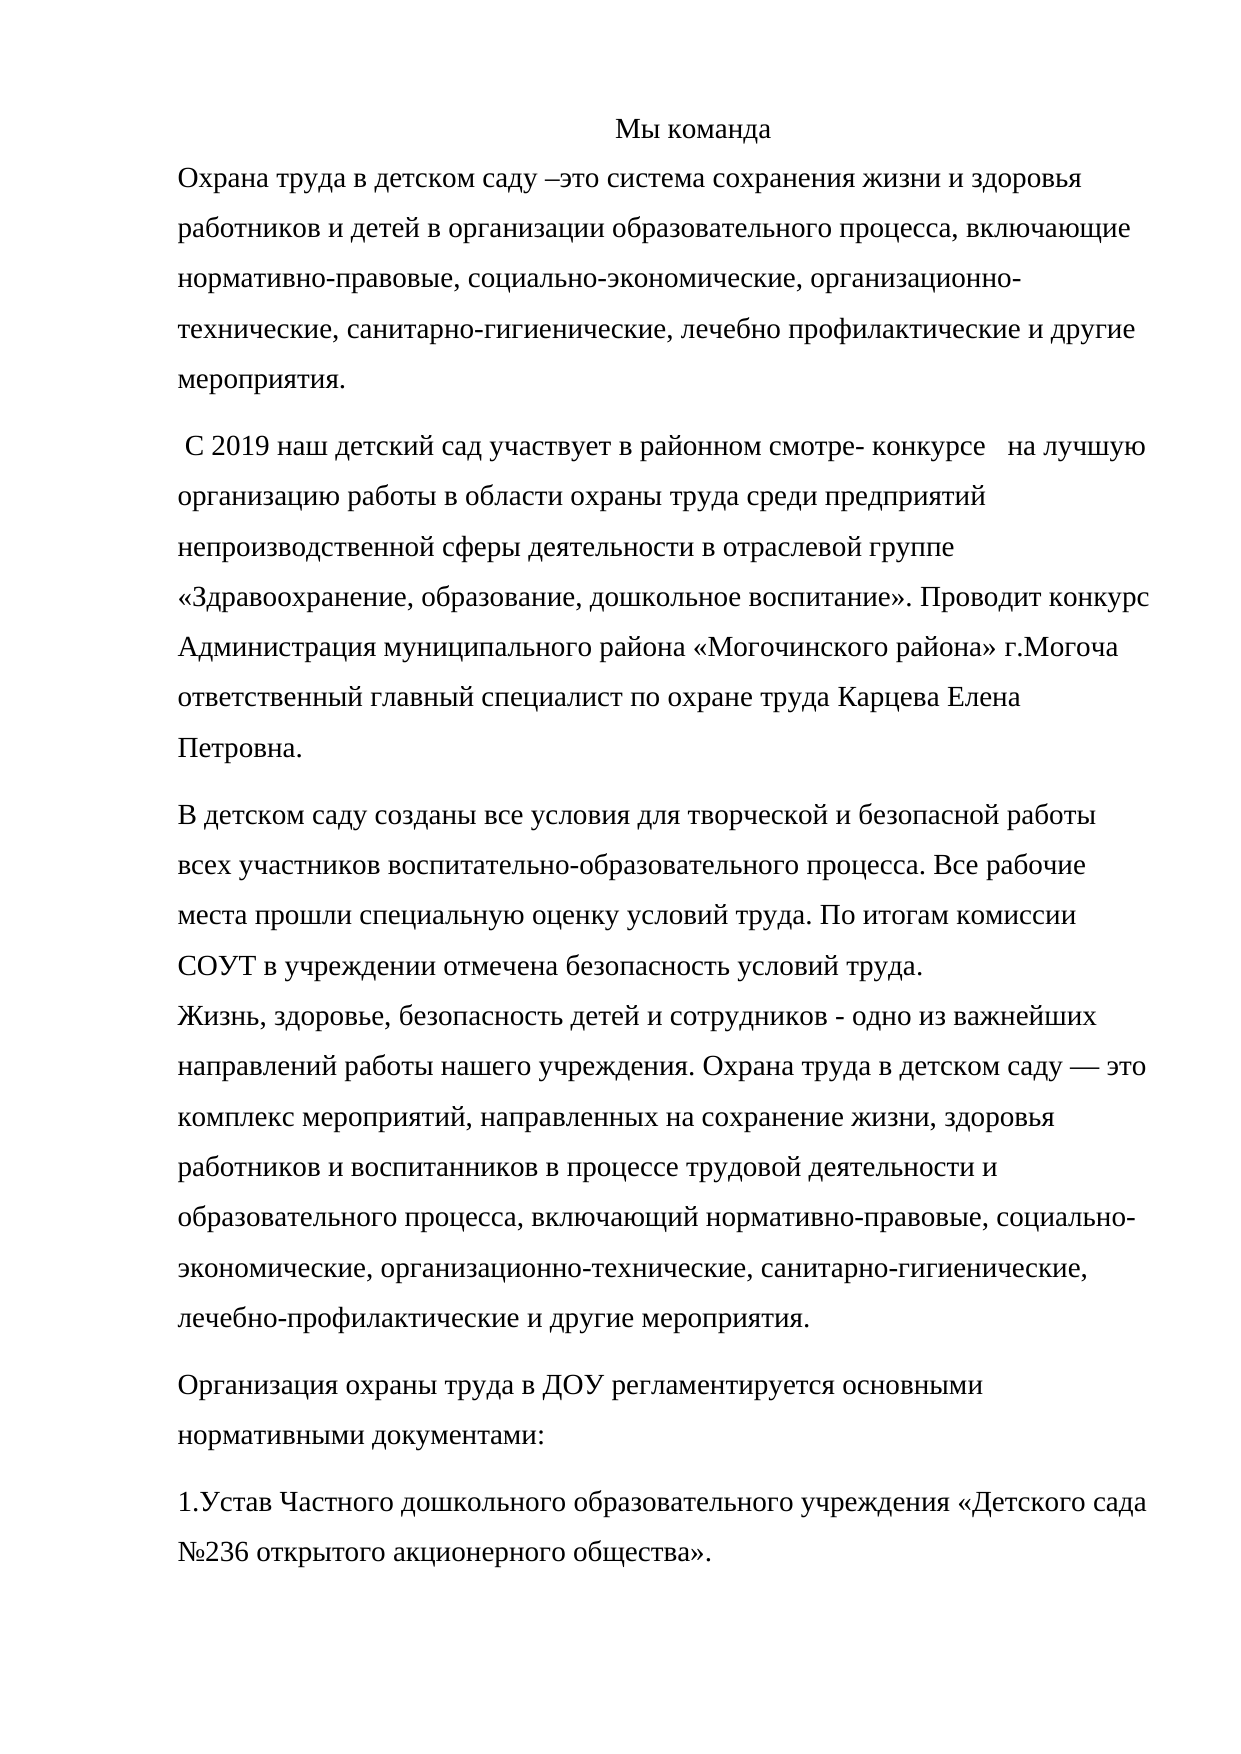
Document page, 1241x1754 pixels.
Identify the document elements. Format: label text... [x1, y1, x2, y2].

text 1.Устав Частного дошкольного образовательного учреждения «Детского сада №236 открытого акционерного общества». [177, 1484, 1152, 1568]
text Организация охраны труда в ДОУ регламентируется основными нормативными документами: [177, 1367, 1152, 1451]
text С 2019 наш детский сад участвует в районном смотре- конкурсе на лучшую организацию работы в области охраны труда среди предприятий непроизводственной сферы деятельности в отраслевой группе «Здравоохранение, образование, дошкольное воспитание». Проводит конкурс Администрация муниципального района «Могочинского района» г.Могоча ответственный главный специалист по охране труда Карцева Елена Петровна. [177, 428, 1152, 763]
text Охрана труда в детском саду –это система сохранения жизни и здоровья работников и детей в организации образовательного процесса, включающие нормативно-правовые, социально-экономические, организационно-технические, санитарно-гигиенические, лечебно профилактические и другие мероприятия. [177, 160, 1152, 394]
text В детском саду созданы все условия для творческой и безопасной работы всех участников воспитательно-образовательного процесса. Все рабочие места прошли специальную оценку условий труда. По итогам комиссии СОУТ в учреждении отмечена безопасность условий труда. Жизнь, здоровье, безопасность детей и сотрудников - одно из важнейших направлений работы нашего учреждения. Охрана труда в детском саду — это комплекс мероприятий, направленных на сохранение жизни, здоровья работников и воспитанников в процессе трудовой деятельности и образовательного процесса, включающий нормативно-правовые, социально-экономические, организационно-технические, санитарно-гигиенические, лечебно-профилактические и другие мероприятия. [177, 797, 1152, 1333]
text Мы команда [177, 118, 1152, 143]
